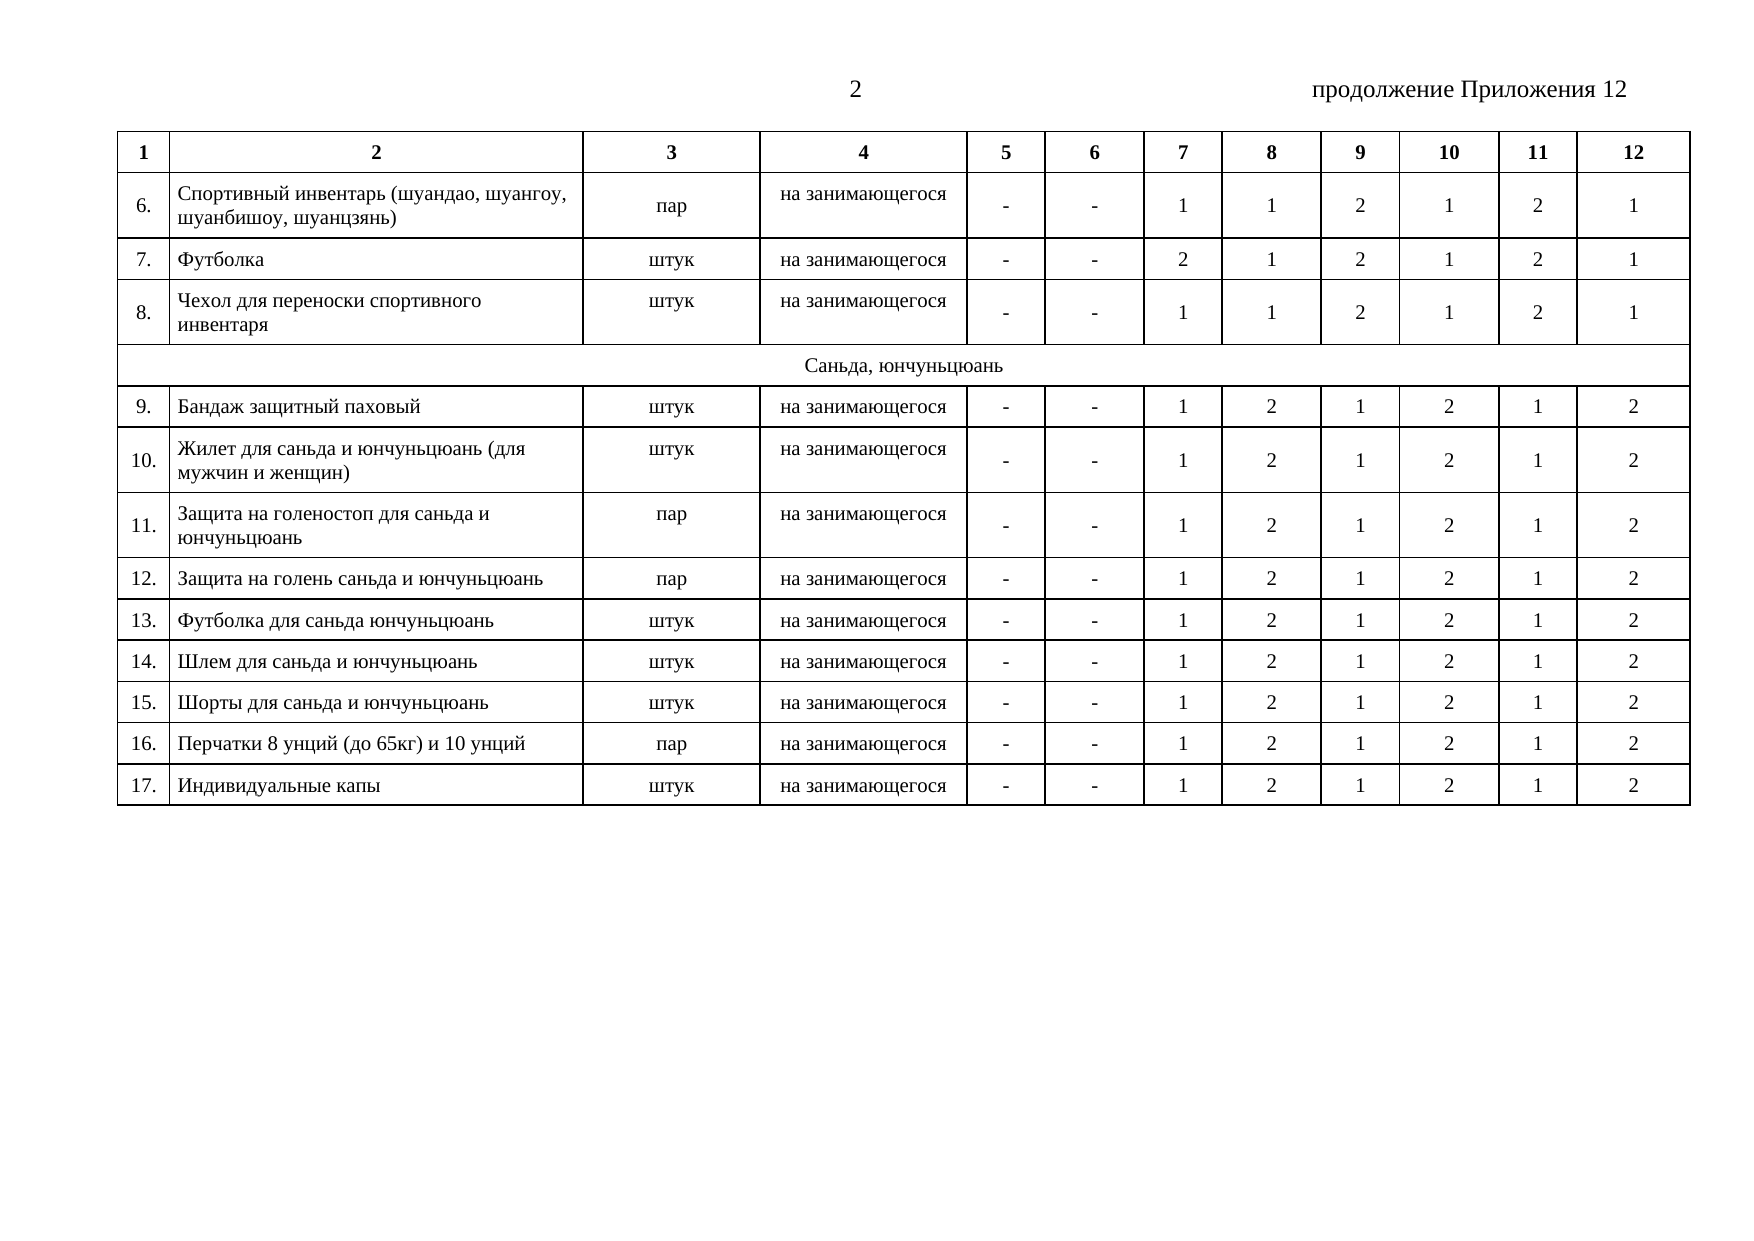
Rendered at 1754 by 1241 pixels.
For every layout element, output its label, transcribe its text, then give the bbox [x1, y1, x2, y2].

table_cell штук [584, 682, 759, 722]
table_cell 16. [118, 723, 169, 763]
table_cell 1 [1400, 173, 1498, 237]
table_cell 1 [1578, 173, 1689, 237]
table_cell 1 [1322, 682, 1399, 722]
table_cell - [1046, 765, 1143, 804]
table_cell 2 [1322, 239, 1399, 278]
table_cell 1 [118, 132, 169, 172]
table_cell на занимающегося [761, 600, 966, 639]
table_cell 1 [1500, 682, 1576, 722]
table_cell - [968, 173, 1044, 237]
table_cell на занимающегося [761, 428, 966, 492]
table_cell пар [584, 493, 759, 557]
table_cell 1 [1500, 723, 1576, 763]
table_cell - [968, 641, 1044, 681]
table_cell 12 [1578, 132, 1689, 172]
table_cell 1 [1145, 428, 1221, 492]
table_cell 1 [1500, 428, 1576, 492]
table_cell штук [584, 387, 759, 426]
table_cell 2 [1578, 387, 1689, 426]
table_cell 1 [1578, 239, 1689, 278]
table_cell 1 [1500, 765, 1576, 804]
table_cell на занимающегося [761, 641, 966, 681]
table_cell Шлем для саньда и юнчуньцюань [170, 641, 582, 681]
table_cell 9. [118, 387, 169, 426]
table_cell 1 [1322, 600, 1399, 639]
table_cell пар [584, 723, 759, 763]
table_cell - [1046, 387, 1143, 426]
table_cell 11 [1500, 132, 1576, 172]
table_cell Саньда, юнчуньцюань [118, 345, 1689, 385]
table_cell 2 [1223, 723, 1320, 763]
table_cell 2 [1223, 428, 1320, 492]
table_cell 1 [1145, 387, 1221, 426]
table_cell 2 [1223, 493, 1320, 557]
table_cell 5 [968, 132, 1044, 172]
table_cell на занимающегося [761, 765, 966, 804]
table_cell 9 [1322, 132, 1399, 172]
table_cell 2 [1400, 682, 1498, 722]
table_cell 2 [1400, 558, 1498, 598]
table_cell штук [584, 428, 759, 492]
table_cell 1 [1322, 558, 1399, 598]
table_cell Спортивный инвентарь (шуандао, шуангоу, шуанбишоу, шуанцзянь) [170, 173, 582, 237]
table_cell 1 [1322, 493, 1399, 557]
table_cell - [1046, 173, 1143, 237]
table_cell - [968, 558, 1044, 598]
table_cell штук [584, 600, 759, 639]
table_cell 13. [118, 600, 169, 639]
table_cell 15. [118, 682, 169, 722]
table_cell штук [584, 765, 759, 804]
table_cell - [1046, 600, 1143, 639]
table_cell 2 [1223, 558, 1320, 598]
table_cell - [968, 600, 1044, 639]
table_cell 1 [1145, 173, 1221, 237]
table_cell - [1046, 493, 1143, 557]
table_cell штук [584, 280, 759, 344]
table_cell 1 [1145, 682, 1221, 722]
table_cell Перчатки 8 унций (до 65кг) и 10 унций [170, 723, 582, 763]
table_cell 2 [1400, 723, 1498, 763]
table_cell 6 [1046, 132, 1143, 172]
table_cell 10. [118, 428, 169, 492]
table_cell на занимающегося [761, 682, 966, 722]
table_cell 1 [1500, 641, 1576, 681]
table_cell Чехол для переноски спортивного инвентаря [170, 280, 582, 344]
table_cell 1 [1322, 765, 1399, 804]
table_cell 2 [1223, 765, 1320, 804]
table_cell - [968, 387, 1044, 426]
table_cell 2 [1145, 239, 1221, 278]
table_cell 7 [1145, 132, 1221, 172]
table_cell 2 [1223, 387, 1320, 426]
table_cell 2 [1400, 387, 1498, 426]
table_cell 10 [1400, 132, 1498, 172]
table_cell 1 [1145, 765, 1221, 804]
table_cell 1 [1322, 641, 1399, 681]
table_cell 2 [1578, 641, 1689, 681]
table_cell 2 [1578, 428, 1689, 492]
table_cell пар [584, 173, 759, 237]
table_cell Жилет для саньда и юнчуньцюань (для мужчин и женщин) [170, 428, 582, 492]
table_cell 2 [1400, 765, 1498, 804]
table_cell - [968, 493, 1044, 557]
table_cell на занимающегося [761, 493, 966, 557]
table_cell 2 [1578, 723, 1689, 763]
table_cell 2 [1223, 641, 1320, 681]
table_cell Бандаж защитный паховый [170, 387, 582, 426]
table_cell 2 [1500, 239, 1576, 278]
table_cell 1 [1145, 558, 1221, 598]
table_cell Шорты для саньда и юнчуньцюань [170, 682, 582, 722]
table_cell штук [584, 641, 759, 681]
table_cell 2 [1322, 280, 1399, 344]
table_cell штук [584, 239, 759, 278]
table_cell 1 [1223, 280, 1320, 344]
table_cell 2 [1400, 493, 1498, 557]
table_cell Индивидуальные капы [170, 765, 582, 804]
table_cell 1 [1578, 280, 1689, 344]
table_cell - [1046, 641, 1143, 681]
table_cell - [1046, 239, 1143, 278]
table_cell пар [584, 558, 759, 598]
table_cell 6. [118, 173, 169, 237]
table_cell 1 [1400, 239, 1498, 278]
table_cell Футболка [170, 239, 582, 278]
table_cell 1 [1145, 641, 1221, 681]
table_cell 1 [1322, 387, 1399, 426]
table_cell 1 [1145, 600, 1221, 639]
table_cell - [968, 239, 1044, 278]
table_cell - [1046, 280, 1143, 344]
table_cell 2 [1400, 428, 1498, 492]
table_cell 7. [118, 239, 169, 278]
table_cell 3 [584, 132, 759, 172]
table_cell 4 [761, 132, 966, 172]
table_cell 2 [1400, 600, 1498, 639]
table_cell 1 [1145, 280, 1221, 344]
table_cell 1 [1322, 428, 1399, 492]
table_cell 2 [1578, 600, 1689, 639]
table_cell 2 [1500, 173, 1576, 237]
table_cell 1 [1400, 280, 1498, 344]
table_cell 8. [118, 280, 169, 344]
table_cell 12. [118, 558, 169, 598]
table_cell - [968, 280, 1044, 344]
table_cell 2 [1223, 682, 1320, 722]
table_cell 2 [1400, 641, 1498, 681]
table_cell на занимающегося [761, 280, 966, 344]
table_cell - [1046, 682, 1143, 722]
table_cell 1 [1500, 387, 1576, 426]
table_cell 1 [1223, 239, 1320, 278]
table_cell 17. [118, 765, 169, 804]
table_cell - [1046, 428, 1143, 492]
table_cell на занимающегося [761, 558, 966, 598]
table_cell Защита на голень саньда и юнчуньцюань [170, 558, 582, 598]
table_cell Футболка для саньда юнчуньцюань [170, 600, 582, 639]
table_cell 2 [1578, 493, 1689, 557]
table_cell 14. [118, 641, 169, 681]
table_cell 2 [1223, 600, 1320, 639]
table_cell 2 [1578, 558, 1689, 598]
table_cell 1 [1223, 173, 1320, 237]
table_cell - [1046, 723, 1143, 763]
table_cell 1 [1145, 723, 1221, 763]
table_cell 2 [1500, 280, 1576, 344]
table_cell 2 [170, 132, 582, 172]
table_cell 1 [1145, 493, 1221, 557]
table_cell 1 [1500, 600, 1576, 639]
table_cell на занимающегося [761, 387, 966, 426]
table_cell 2 [1578, 765, 1689, 804]
table_cell - [1046, 558, 1143, 598]
table_cell на занимающегося [761, 239, 966, 278]
table_cell 11. [118, 493, 169, 557]
table_cell 2 [1322, 173, 1399, 237]
table_cell 1 [1322, 723, 1399, 763]
table_cell 8 [1223, 132, 1320, 172]
table_cell 1 [1500, 493, 1576, 557]
table_cell 2 [1578, 682, 1689, 722]
table_cell - [968, 428, 1044, 492]
table_cell - [968, 723, 1044, 763]
table_cell - [968, 765, 1044, 804]
table_cell Защита на голеностоп для саньда и юнчуньцюань [170, 493, 582, 557]
table_cell - [968, 682, 1044, 722]
table_cell на занимающегося [761, 723, 966, 763]
table_cell 1 [1500, 558, 1576, 598]
table_cell на занимающегося [761, 173, 966, 237]
